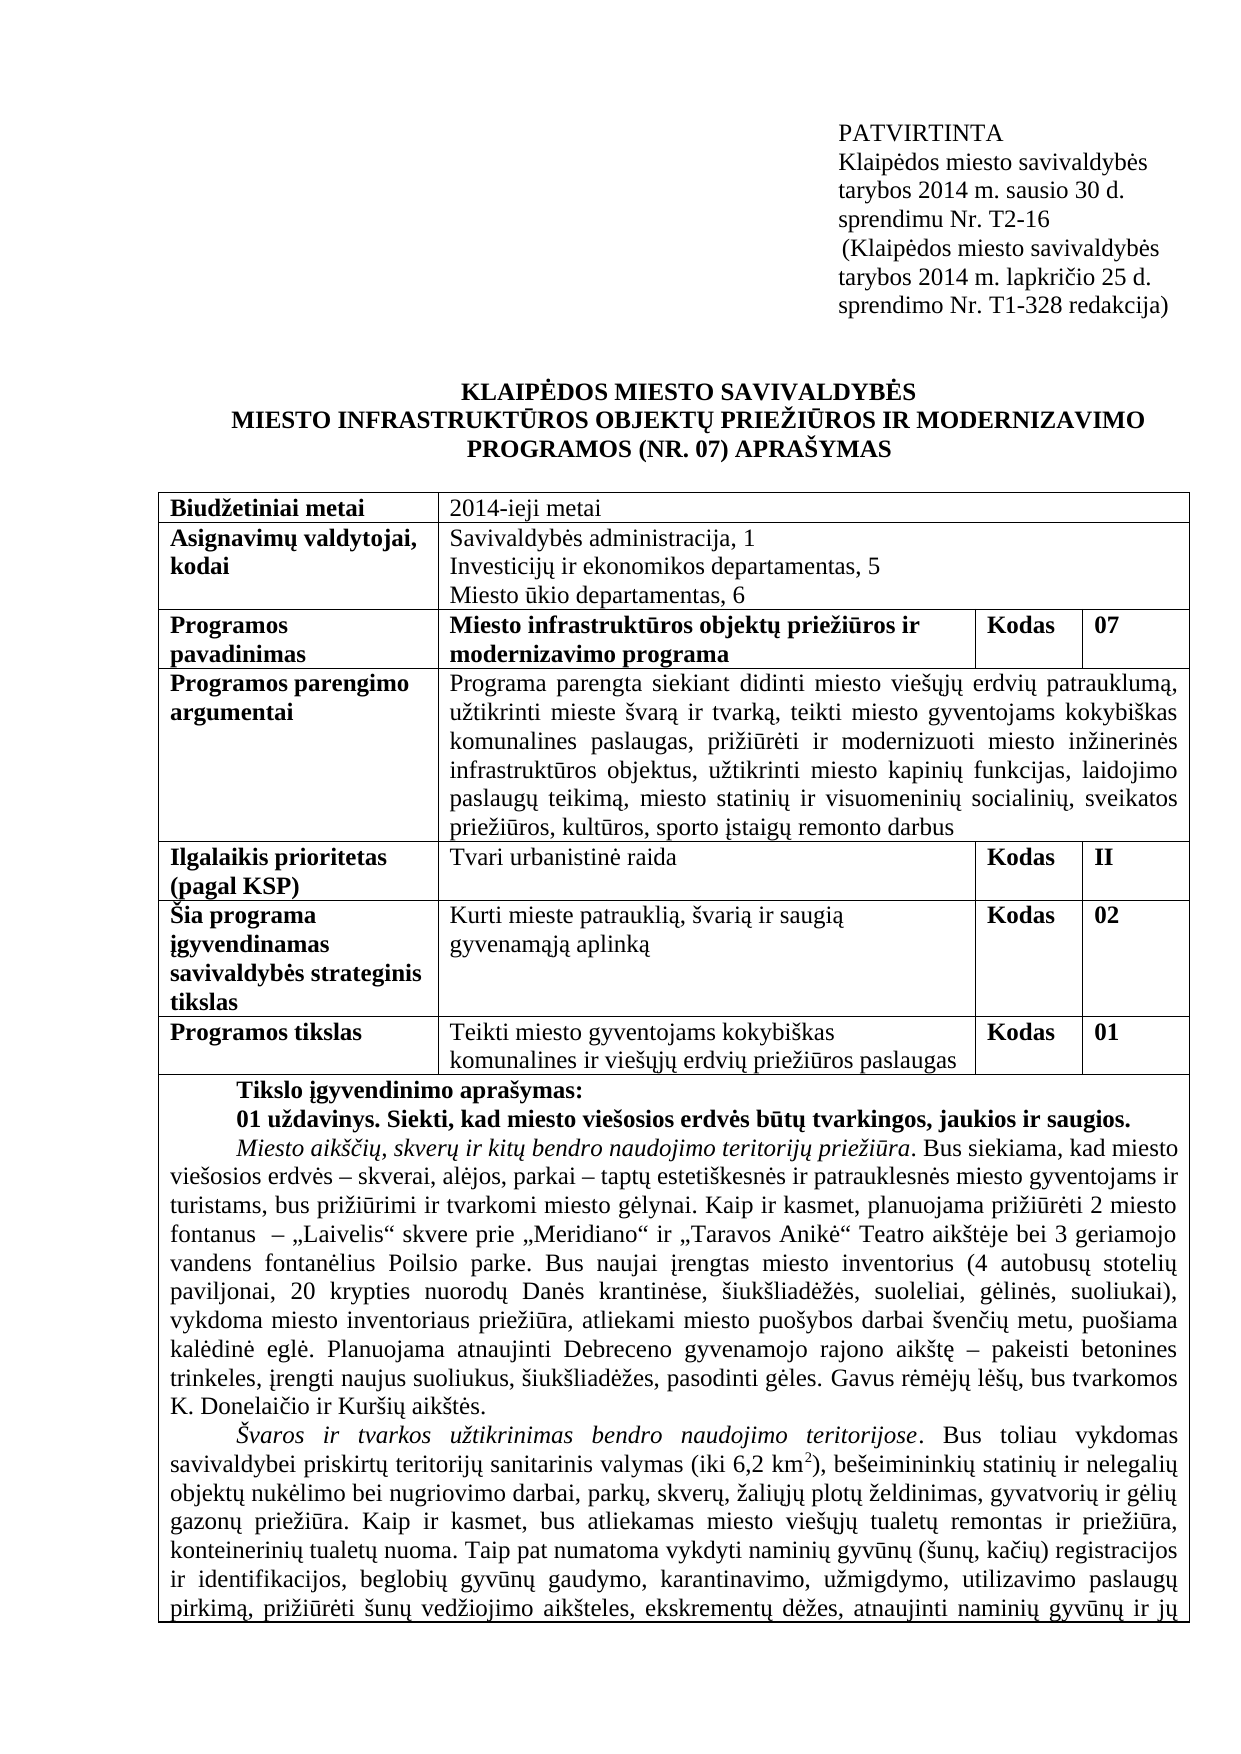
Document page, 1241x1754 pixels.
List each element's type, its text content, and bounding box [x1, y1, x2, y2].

table_cell Programa parengta siekiant didinti miesto viešųjų erdvių patrauklumą, užtikrinti mieste švarą ir tvarką, teikti miesto gyventojams kokybiškas komunalines paslaugas, prižiūrėti ir modernizuoti miesto inžinerinės infrastruktūros objektus, užtikrinti miesto kapinių funkcijas, laidojimo paslaugų teikimą, miesto statinių ir visuomeninių socialinių, sveikatos priežiūros, kultūros, sporto įstaigų remonto darbus [439, 669, 1189, 841]
table_header 2014-ieji metai [439, 493, 1189, 522]
table_header Biudžetiniai metai [159, 493, 438, 522]
table_cell Kodas [976, 1017, 1082, 1074]
table_cell Asignavimų valdytojai, kodai [159, 523, 438, 609]
text KLAIPĖDOS MIESTO SAVIVALDYBĖS [177, 377, 1181, 406]
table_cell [159, 1075, 1189, 1621]
table_cell Tvari urbanistinė raida [439, 842, 975, 899]
table_cell Šia programa įgyvendinamas savivaldybės strateginis tikslas [159, 901, 438, 1016]
table_cell Kodas [976, 901, 1082, 1016]
text MIESTO INFRASTRUKTŪROS OBJEKTŲ PRIEŽIŪROS IR MODERNIZAVIMO PROGRAMOS (Nr. 07) APRAŠYMAS [177, 406, 1181, 463]
table_cell tarybos 2014 m. sausio 30 d. sprendimu Nr. T2-16 (Klaipėdos miesto savivaldybės tarybos 2014 m. lapkričio 25 d. [827, 176, 1192, 291]
table_cell II [1083, 842, 1189, 899]
table_cell 07 [1083, 610, 1189, 667]
table_cell Programos parengimo argumentai [159, 669, 438, 841]
table_cell Miesto infrastruktūros objektų priežiūros ir modernizavimo programa [439, 610, 975, 667]
table_cell Ilgalaikis prioritetas (pagal KSP) [159, 842, 438, 899]
table_header PATVIRTINTA [827, 118, 1192, 147]
table_cell Kodas [976, 610, 1082, 667]
table_cell Programos pavadinimas [159, 610, 438, 667]
table_cell Programos tikslas [159, 1017, 438, 1074]
table_cell Klaipėdos miesto savivaldybės [827, 147, 1192, 176]
table_cell Kurti mieste patrauklią, švarią ir saugią gyvenamąją aplinką [439, 901, 975, 1016]
table_cell 01 [1083, 1017, 1189, 1074]
table_cell Teikti miesto gyventojams kokybiškas komunalines ir viešųjų erdvių priežiūros paslaugas [439, 1017, 975, 1074]
table_cell Savivaldybės administracija, 1 Investicijų ir ekonomikos departamentas, 5 Miesto ūkio departamentas, 6 [439, 523, 1189, 609]
table_cell Kodas [976, 842, 1082, 899]
table_cell 02 [1083, 901, 1189, 1016]
table_cell sprendimo Nr. T1-328 redakcija) [827, 291, 1192, 319]
